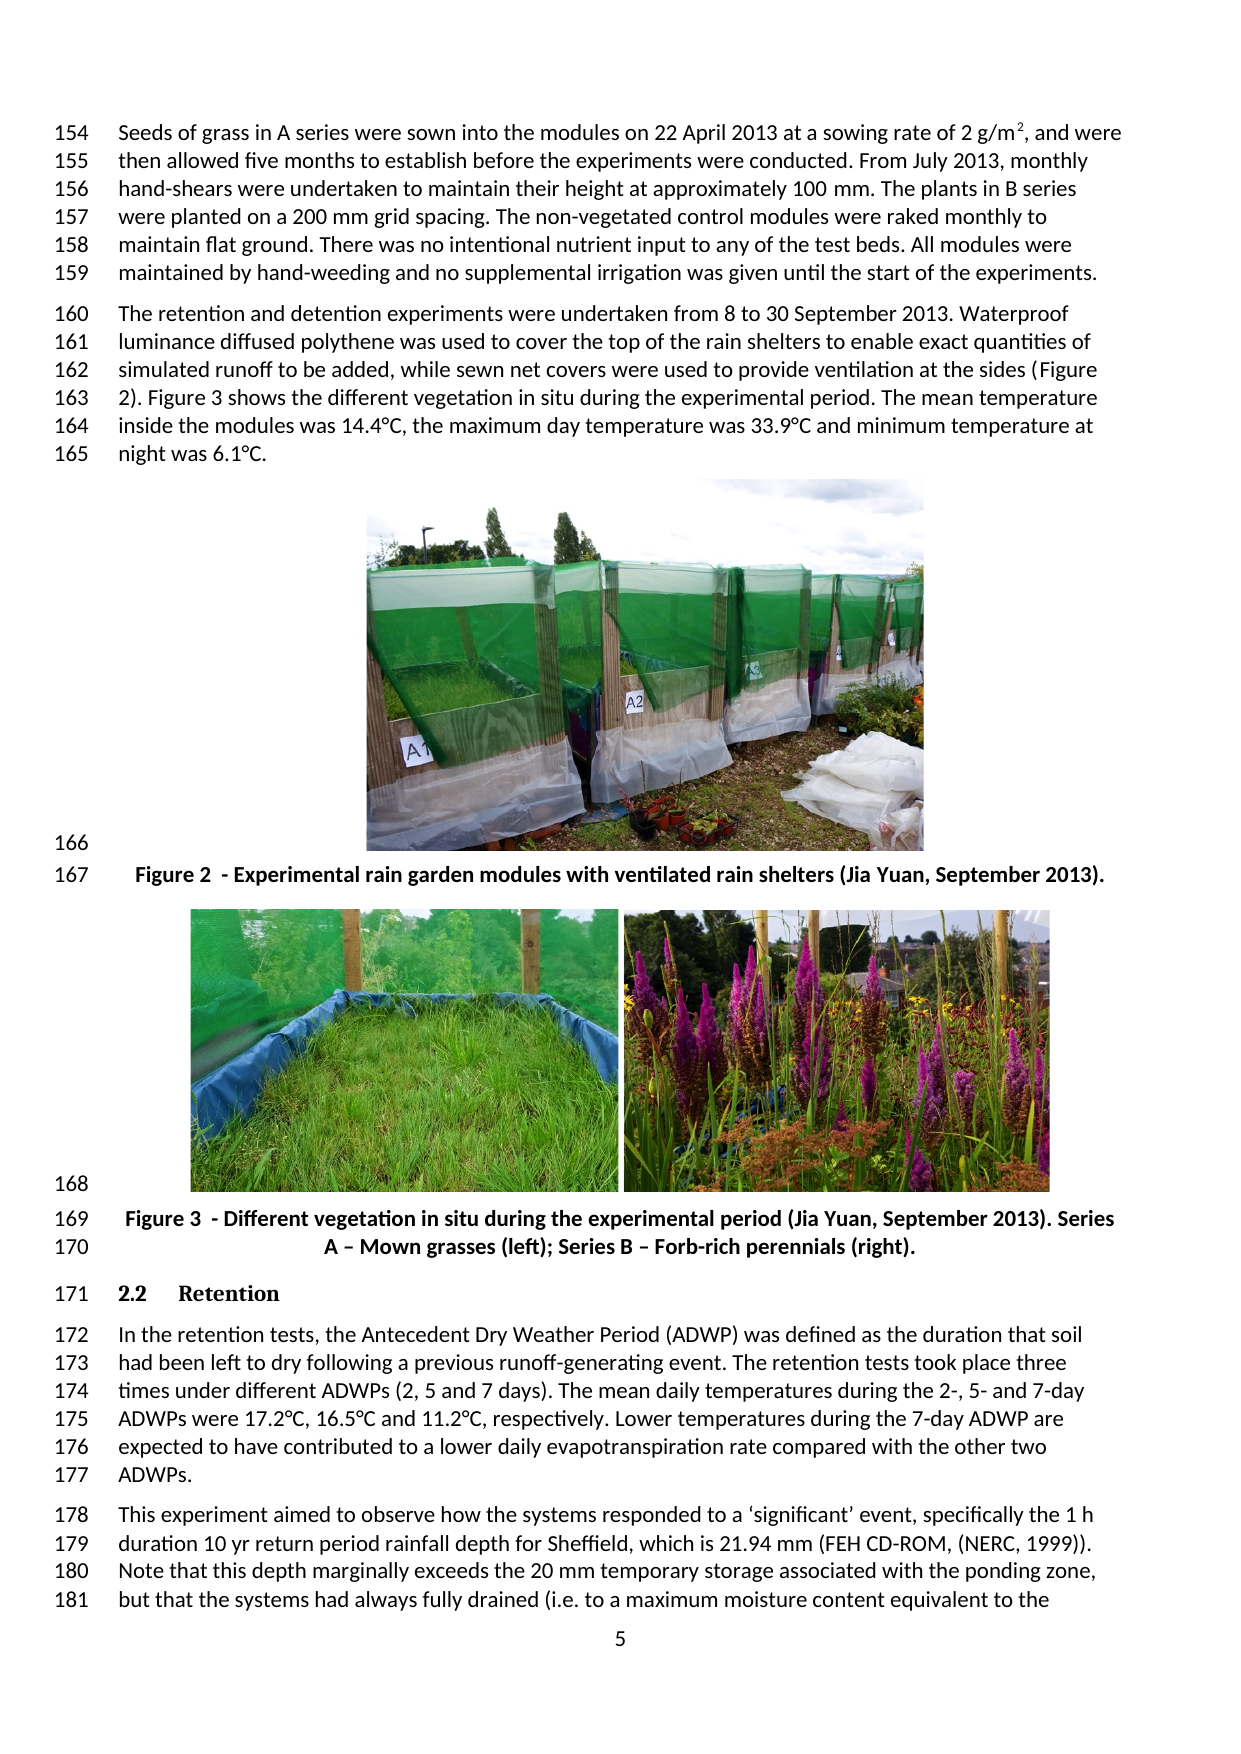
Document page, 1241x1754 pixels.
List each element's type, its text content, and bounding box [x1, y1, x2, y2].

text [118, 1501, 1122, 1613]
text The retention and detention experiments were undertaken from 8 to 30 September 2013. Waterproof luminance diffused polythene was used to cover the top of the rain shelters to enable exact quantities of simulated runoff to be added, while sewn net covers were used to provide ventilation at the sides (Figure 2). Figure 3 shows the different vegetation in situ during the experimental period. The mean temperature inside the modules was 14.4°C, the maximum day temperature was 33.9°C and minimum temperature at night was 6.1°C. [118, 299, 1122, 467]
picture [366, 479, 924, 851]
text In the retention tests, the Antecedent Dry Weather Period (ADWP) was defined as the duration that soil had been left to dry following a previous runoff-generating event. The retention tests took place three times under different ADWPs (2, 5 and 7 days). The mean daily temperatures during the 2-, 5- and 7-day ADWPs were 17.2°C, 16.5°C and 11.2°C, respectively. Lower temperatures during the 7-day ADWP are expected to have contributed to a lower daily evapotranspiration rate compared with the other two ADWPs. [118, 1320, 1122, 1488]
text Seeds of grass in A series were sown into the modules on 22 April 2013 at a sowing rate of 2 g/m2, and were then allowed five months to establish before the experiments were conducted. From July 2013, monthly hand-shears were undertaken to maintain their height at approximately 100 mm. The plants in B series were planted on a 200 mm grid spacing. The non-vegetated control modules were raked monthly to maintain flat ground. There was no intentional nutrient input to any of the test beds. All modules were maintained by hand-weeding and no supplemental irrigation was given until the start of the experiments. [118, 118, 1122, 286]
picture [190, 909, 619, 1192]
picture [623, 910, 1050, 1192]
text Figure 2 - Experimental rain garden modules with ventilated rain shelters (Jia Yuan, September 2013). [118, 861, 1122, 888]
text Figure 3 - Different vegetation in situ during the experimental period (Jia Yuan, September 2013). Series A – Mown grasses (left); Series B – Forb-rich perennials (right). [118, 1204, 1122, 1260]
subtitle Retention [118, 1281, 1122, 1307]
